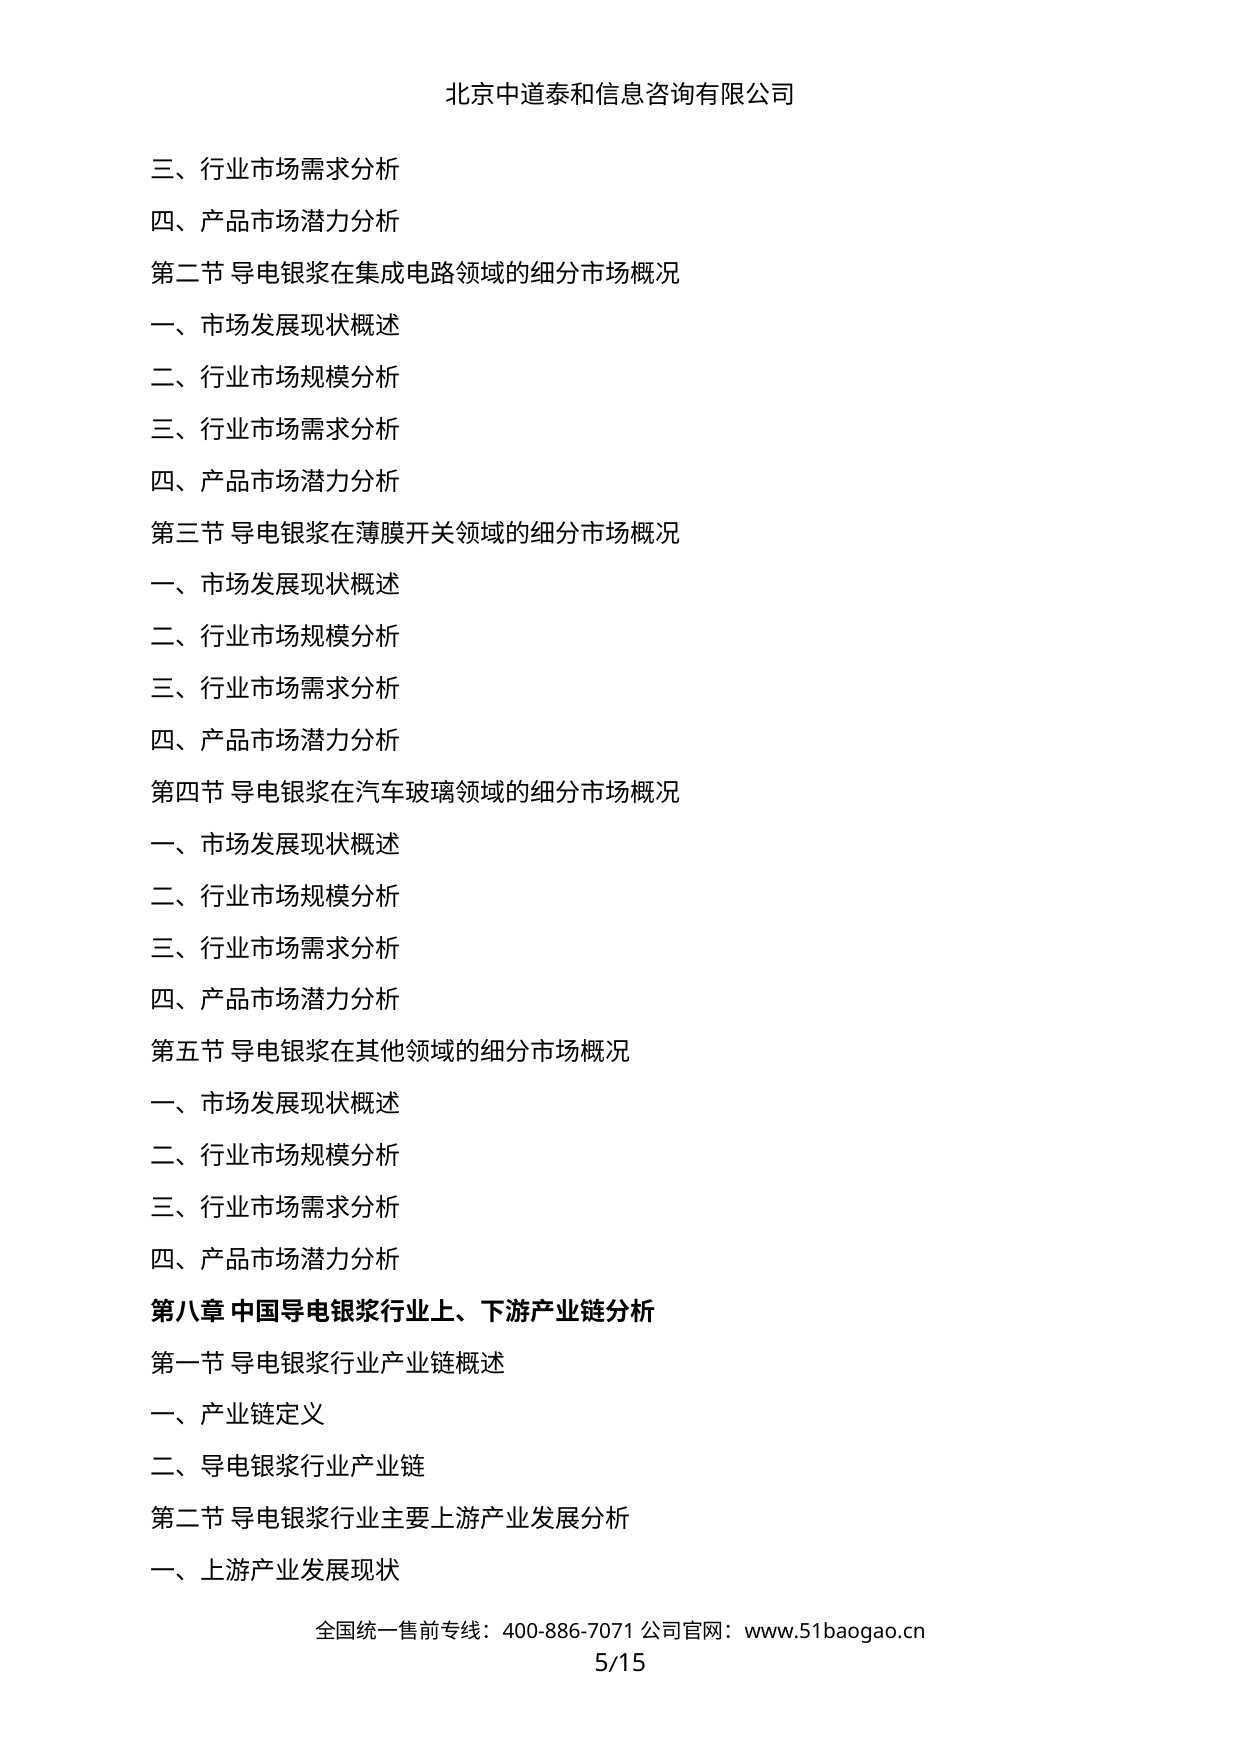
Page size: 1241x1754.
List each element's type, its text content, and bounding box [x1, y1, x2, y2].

text 二、行业市场规模分析 [150, 617, 1090, 653]
text 二、导电银浆行业产业链 [150, 1447, 1090, 1483]
text 一、产业链定义 [150, 1395, 1090, 1431]
text 四、产品市场潜力分析 [150, 721, 1090, 757]
text 第二节 导电银浆行业主要上游产业发展分析 [150, 1499, 1090, 1535]
text 三、行业市场需求分析 [150, 928, 1090, 964]
text 第四节 导电银浆在汽车玻璃领域的细分市场概况 [150, 772, 1090, 809]
text 四、产品市场潜力分析 [150, 461, 1090, 497]
text 三、行业市场需求分析 [150, 1187, 1090, 1224]
text 四、产品市场潜力分析 [150, 980, 1090, 1016]
text 第五节 导电银浆在其他领域的细分市场概况 [150, 1032, 1090, 1068]
text 一、市场发展现状概述 [150, 824, 1090, 861]
text 二、行业市场规模分析 [150, 1136, 1090, 1172]
text 一、市场发展现状概述 [150, 306, 1090, 342]
text 第三节 导电银浆在薄膜开关领域的细分市场概况 [150, 513, 1090, 549]
text 一、上游产业发展现状 [150, 1551, 1090, 1587]
text 三、行业市场需求分析 [150, 669, 1090, 705]
text 二、行业市场规模分析 [150, 876, 1090, 912]
text 一、市场发展现状概述 [150, 1084, 1090, 1120]
text 二、行业市场规模分析 [150, 357, 1090, 394]
text 四、产品市场潜力分析 [150, 202, 1090, 238]
text 三、行业市场需求分析 [150, 150, 1090, 186]
text 第八章 中国导电银浆行业上、下游产业链分析 [150, 1291, 1090, 1327]
text 一、市场发展现状概述 [150, 565, 1090, 601]
text 四、产品市场潜力分析 [150, 1239, 1090, 1276]
text 三、行业市场需求分析 [150, 409, 1090, 446]
text 第二节 导电银浆在集成电路领域的细分市场概况 [150, 254, 1090, 290]
text 第一节 导电银浆行业产业链概述 [150, 1343, 1090, 1379]
